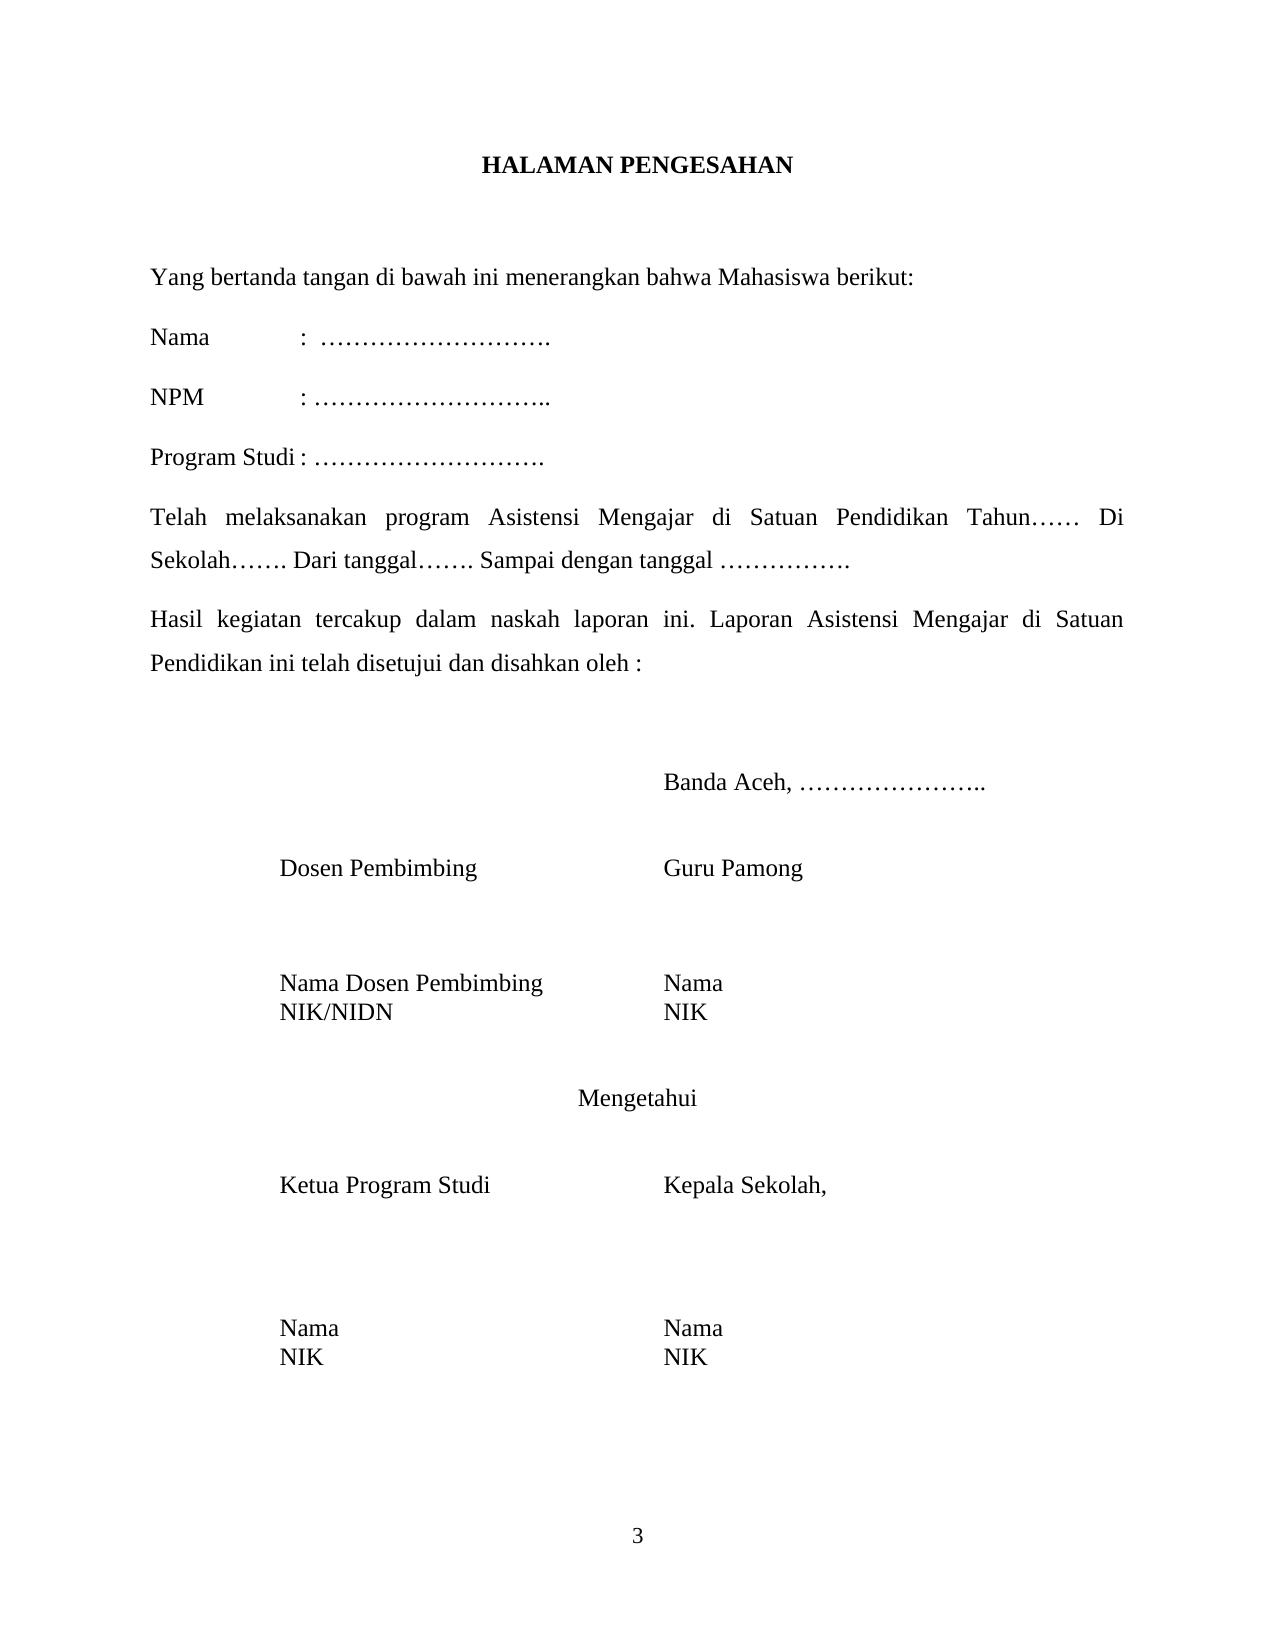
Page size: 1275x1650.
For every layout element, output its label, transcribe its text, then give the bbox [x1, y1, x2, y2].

text NPM : ……………………….. [150, 382, 1125, 411]
table_cell Kepala Sekolah, Nama NIK [652, 1170, 1006, 1371]
table_header Banda Aceh, ………………….. Guru Pamong Nama NIK [652, 767, 1006, 1026]
table_header Dosen Pembimbing Nama Dosen Pembimbing NIK/NIDN [268, 767, 652, 1026]
text Program Studi : ………………………. [150, 442, 1125, 471]
table_cell Mengetahui [268, 1026, 1006, 1170]
text Nama : ………………………. [150, 322, 1125, 351]
text Hasil kegiatan tercakup dalam naskah laporan ini. Laporan Asistensi Mengajar di Satuan Pendidikan ini telah disetujui dan disahkan oleh : [150, 604, 1125, 676]
table_cell Ketua Program Studi Nama NIK [268, 1170, 652, 1371]
text HALAMAN PENGESAHAN [150, 150, 1125, 179]
text Telah melaksanakan program Asistensi Mengajar di Satuan Pendidikan Tahun…… Di Sekolah……. Dari tanggal……. Sampai dengan tanggal ……………. [150, 502, 1125, 573]
text Yang bertanda tangan di bawah ini menerangkan bahwa Mahasiswa berikut: [150, 262, 1125, 291]
